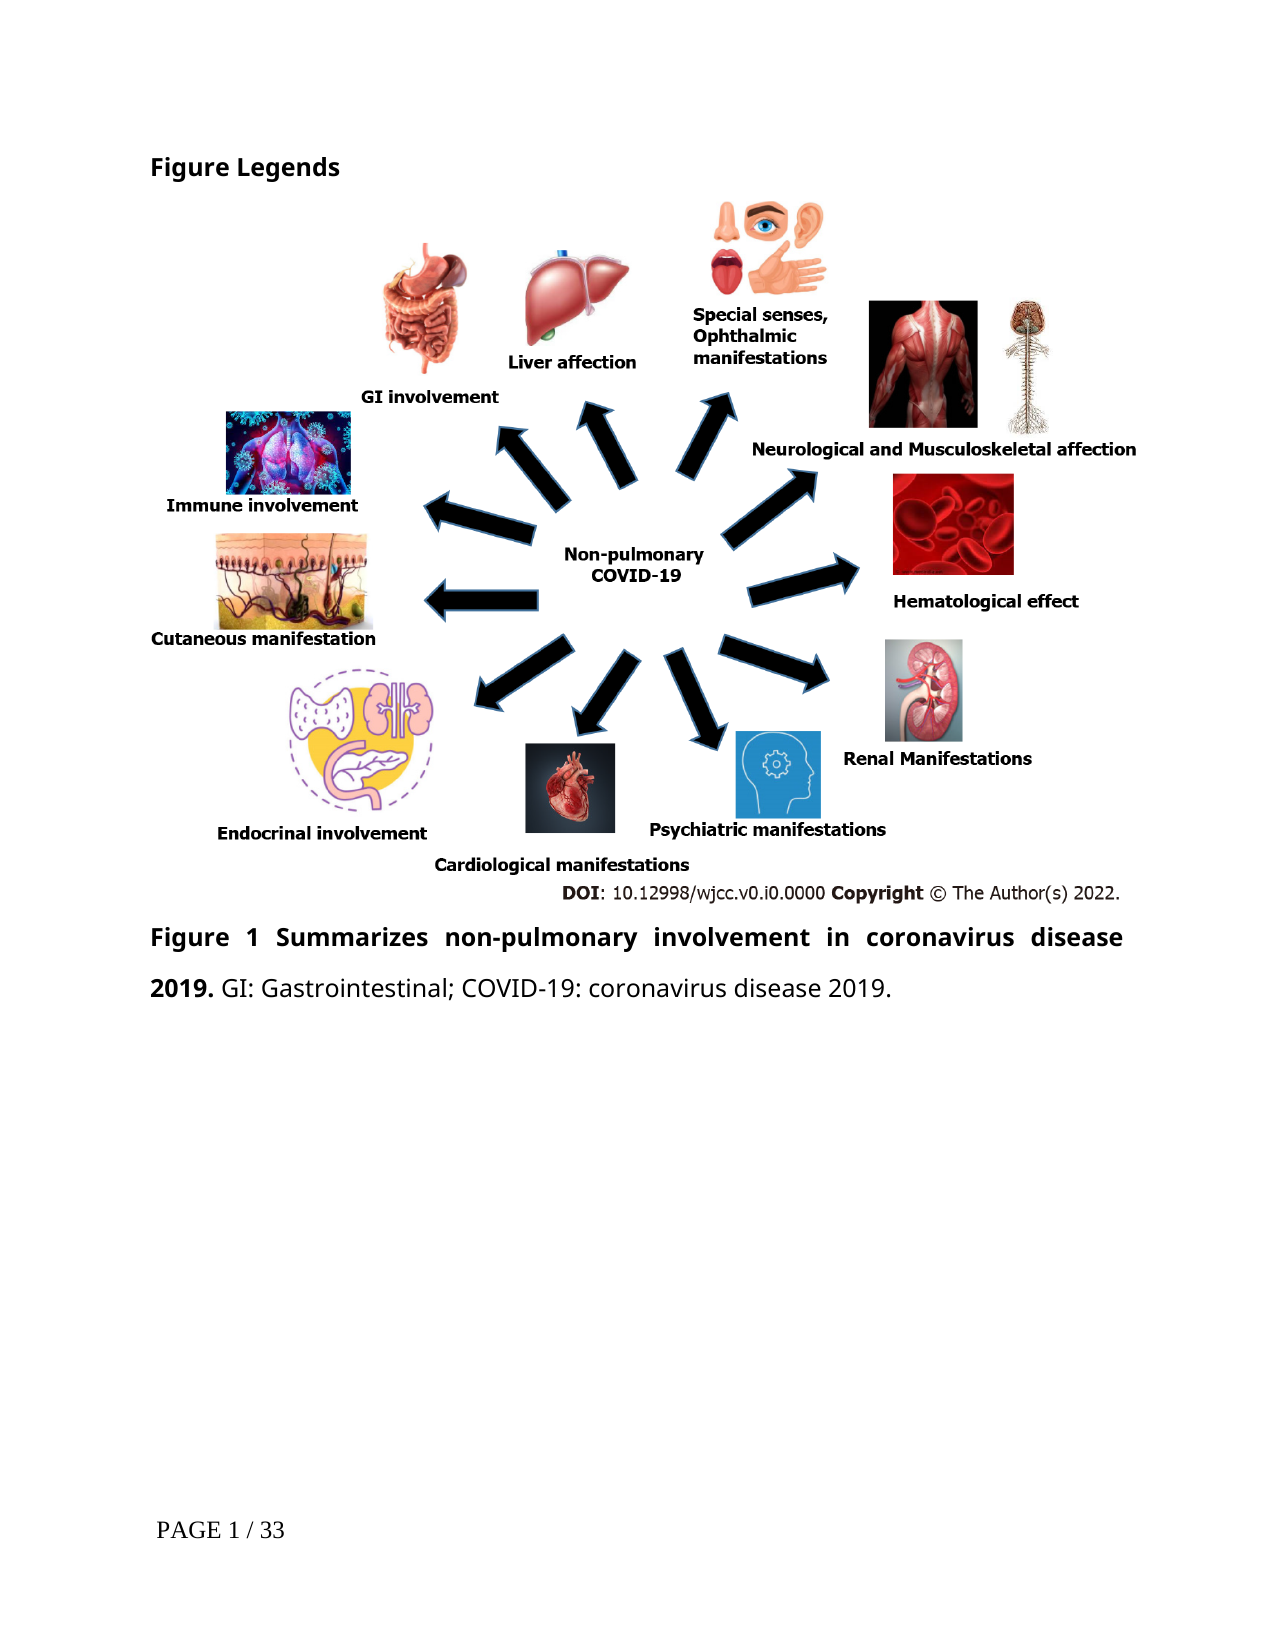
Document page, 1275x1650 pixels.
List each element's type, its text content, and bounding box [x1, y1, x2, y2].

text Figure 1 Summarizes non-pulmonary involvement in coronavirus disease 2019. GI: Gastrointestinal; COVID-19: coronavirus disease 2019. [150, 919, 1125, 1004]
text Figure Legends [150, 150, 1125, 184]
picture [150, 201, 1138, 905]
